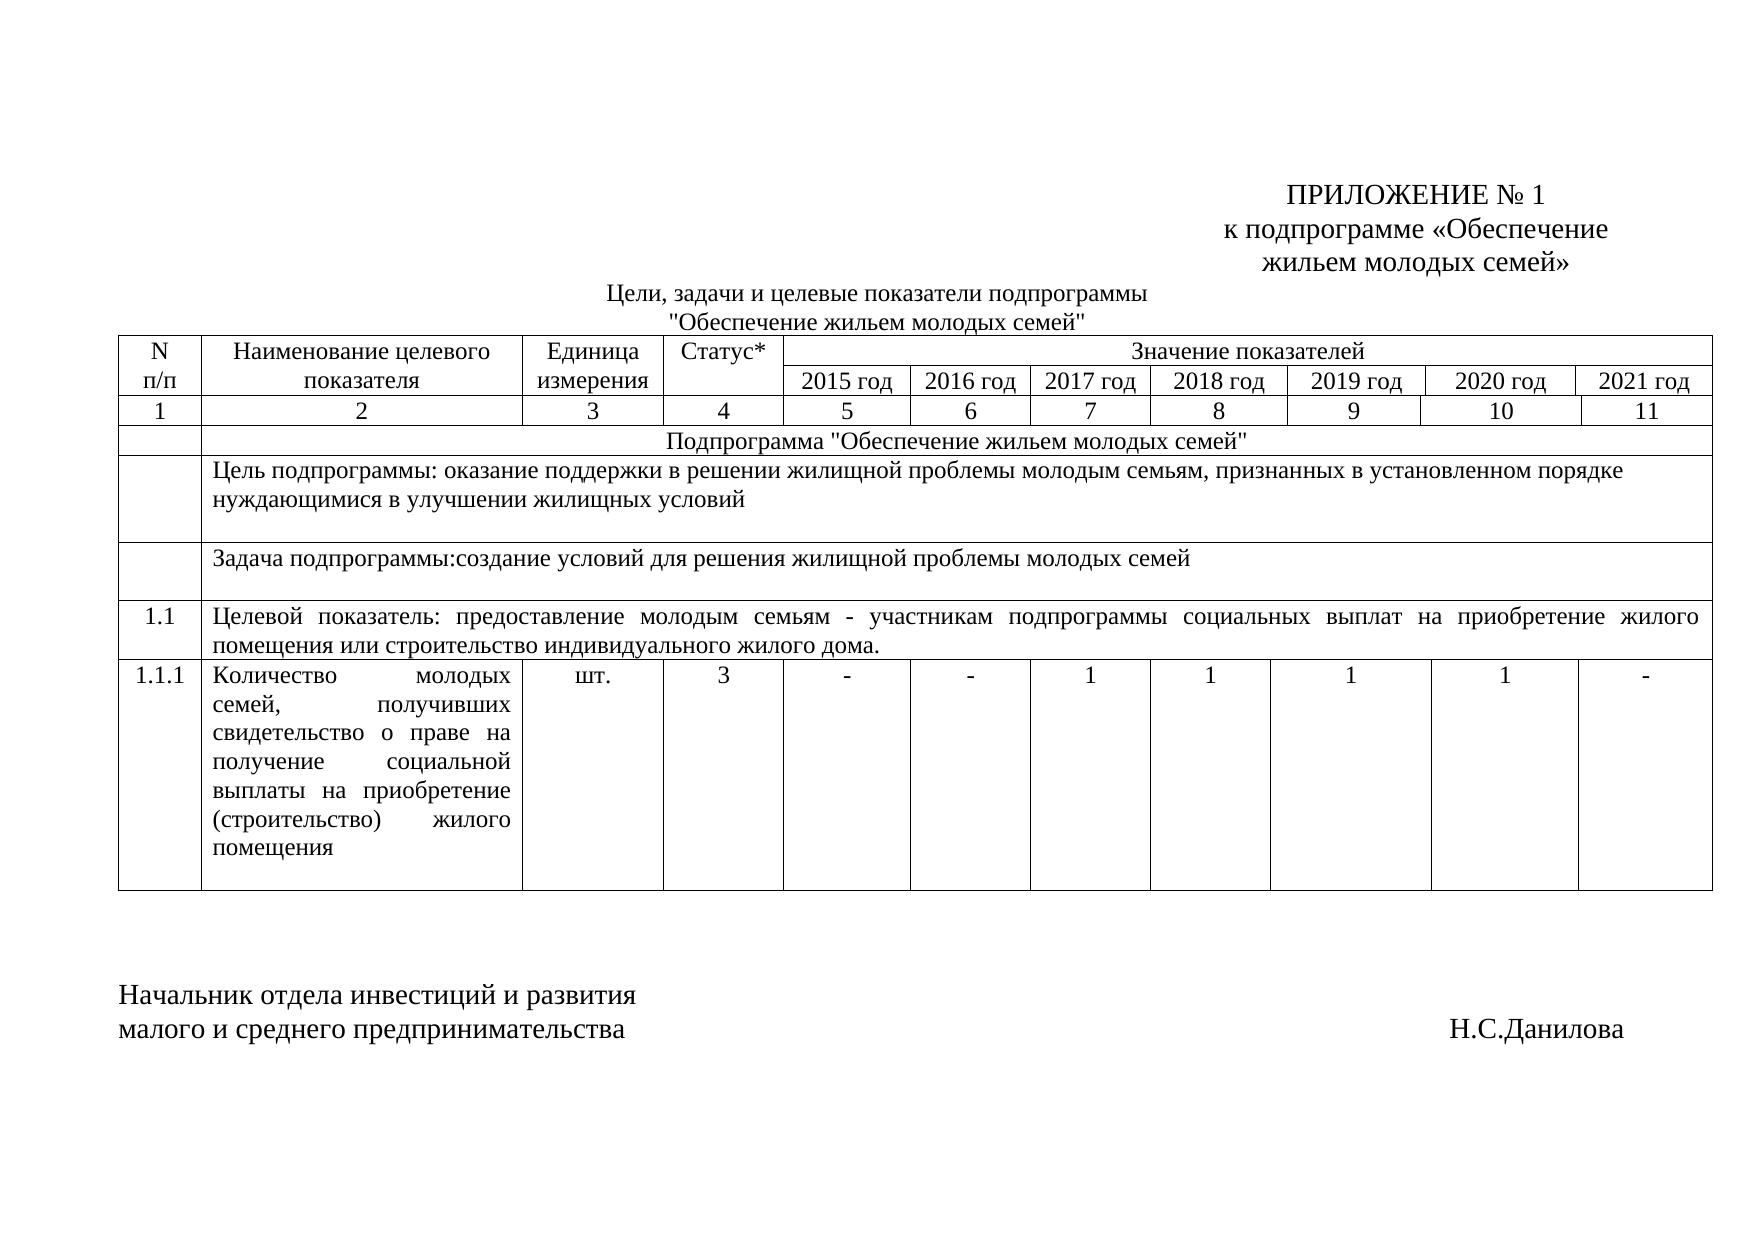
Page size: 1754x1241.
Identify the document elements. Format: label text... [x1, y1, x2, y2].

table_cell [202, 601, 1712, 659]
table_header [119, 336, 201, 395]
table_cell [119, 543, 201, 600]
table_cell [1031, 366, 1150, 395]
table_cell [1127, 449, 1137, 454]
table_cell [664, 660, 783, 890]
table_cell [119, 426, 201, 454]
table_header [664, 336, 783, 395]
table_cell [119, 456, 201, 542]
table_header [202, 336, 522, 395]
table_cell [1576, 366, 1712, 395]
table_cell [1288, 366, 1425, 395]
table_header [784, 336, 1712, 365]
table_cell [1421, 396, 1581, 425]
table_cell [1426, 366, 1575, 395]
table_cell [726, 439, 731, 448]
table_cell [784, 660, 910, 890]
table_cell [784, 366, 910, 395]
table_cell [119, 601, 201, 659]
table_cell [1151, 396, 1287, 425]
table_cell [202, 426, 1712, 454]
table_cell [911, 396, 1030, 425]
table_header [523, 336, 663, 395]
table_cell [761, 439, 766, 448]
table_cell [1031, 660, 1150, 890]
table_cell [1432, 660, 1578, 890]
text малого и среднего предпринимательства Н.С.Данилова [118, 1011, 1636, 1044]
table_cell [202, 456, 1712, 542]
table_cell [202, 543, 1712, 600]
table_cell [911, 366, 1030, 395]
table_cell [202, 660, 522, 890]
text "Обеспечение жильем молодых семей" [118, 307, 1636, 335]
text к подпрограмме «Обеспечение жильем молодых семей» [1196, 211, 1636, 278]
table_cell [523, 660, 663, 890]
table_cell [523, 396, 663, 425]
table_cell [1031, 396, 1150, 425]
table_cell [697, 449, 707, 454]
text ПРИЛОЖЕНИЕ № 1 [1196, 177, 1636, 211]
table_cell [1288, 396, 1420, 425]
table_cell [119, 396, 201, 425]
text Цели, задачи и целевые показатели подпрограммы [118, 278, 1636, 307]
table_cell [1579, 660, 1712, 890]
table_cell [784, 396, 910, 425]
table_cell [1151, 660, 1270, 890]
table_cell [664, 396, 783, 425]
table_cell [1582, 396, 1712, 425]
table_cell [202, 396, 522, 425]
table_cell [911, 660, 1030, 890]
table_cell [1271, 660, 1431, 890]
text Начальник отдела инвестиций и развития [118, 977, 1636, 1011]
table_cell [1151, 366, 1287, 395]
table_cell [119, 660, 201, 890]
